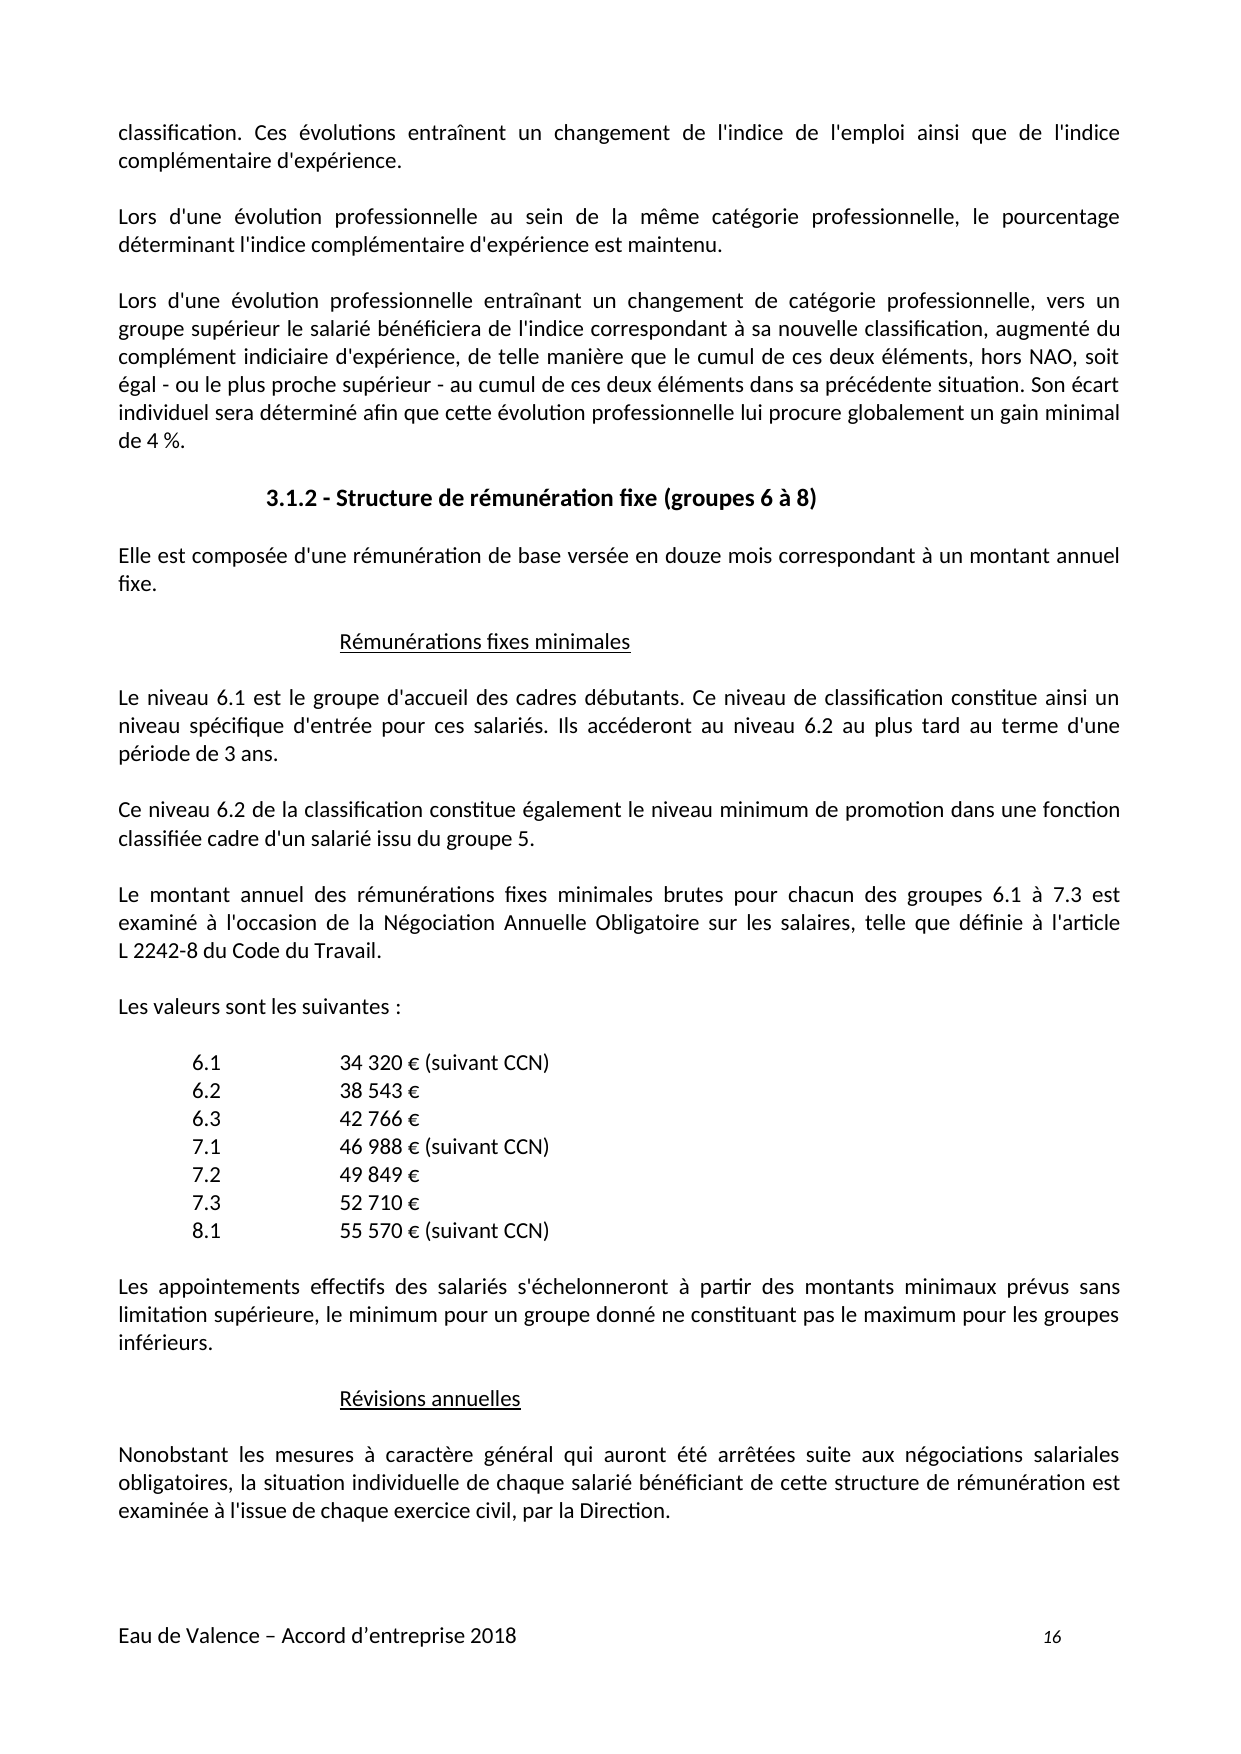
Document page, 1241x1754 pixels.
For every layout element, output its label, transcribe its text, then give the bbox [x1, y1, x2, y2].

text Lors d'une évolution professionnelle au sein de la même catégorie professionnelle, le pourcentage déterminant l'indice complémentaire d'expérience est maintenu. [118, 202, 1122, 258]
text 6.1 34 320 € (suivant CCN) [118, 1048, 1122, 1076]
text Rémunérations fixes minimales [266, 627, 1122, 656]
text Ce niveau 6.2 de la classification constitue également le niveau minimum de promotion dans une fonction classifiée cadre d'un salarié issu du groupe 5. [118, 796, 1122, 852]
text Les valeurs sont les suivantes : [118, 992, 1122, 1020]
text 3.1.2 - Structure de rémunération fixe (groupes 6 à 8) [192, 482, 1122, 513]
text 7.1 46 988 € (suivant CCN) [118, 1132, 1122, 1160]
text Lors d'une évolution professionnelle entraînant un changement de catégorie professionnelle, vers un groupe supérieur le salarié bénéficiera de l'indice correspondant à sa nouvelle classification, augmenté du complément indiciaire d'expérience, de telle manière que le cumul de ces deux éléments, hors NAO, soit égal - ou le plus proche supérieur - au cumul de ces deux éléments dans sa précédente situation. Son écart individuel sera déterminé afin que cette évolution professionnelle lui procure globalement un gain minimal de 4 %. [118, 286, 1122, 454]
text Révisions annuelles [266, 1384, 1122, 1412]
text 6.2 38 543 € [118, 1076, 1122, 1104]
text 7.2 49 849 € [118, 1160, 1122, 1188]
text Les appointements effectifs des salariés s'échelonneront à partir des montants minimaux prévus sans limitation supérieure, le minimum pour un groupe donné ne constituant pas le maximum pour les groupes inférieurs. [118, 1272, 1122, 1356]
text Le montant annuel des rémunérations fixes minimales brutes pour chacun des groupes 6.1 à 7.3 est examiné à l'occasion de la Négociation Annuelle Obligatoire sur les salaires, telle que définie à l'article L 2242-8 du Code du Travail. [118, 880, 1122, 964]
text 8.1 55 570 € (suivant CCN) [118, 1216, 1122, 1244]
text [118, 118, 1122, 174]
text Le niveau 6.1 est le groupe d'accueil des cadres débutants. Ce niveau de classification constitue ainsi un niveau spécifique d'entrée pour ces salariés. Ils accéderont au niveau 6.2 au plus tard au terme d'une période de 3 ans. [118, 683, 1122, 768]
text 6.3 42 766 € [118, 1104, 1122, 1132]
text 7.3 52 710 € [118, 1188, 1122, 1216]
text Nonobstant les mesures à caractère général qui auront été arrêtées suite aux négociations salariales obligatoires, la situation individuelle de chaque salarié bénéficiant de cette structure de rémunération est examinée à l'issue de chaque exercice civil, par la Direction. [118, 1440, 1122, 1524]
text Elle est composée d'une rémunération de base versée en douze mois correspondant à un montant annuel fixe. [118, 541, 1122, 597]
